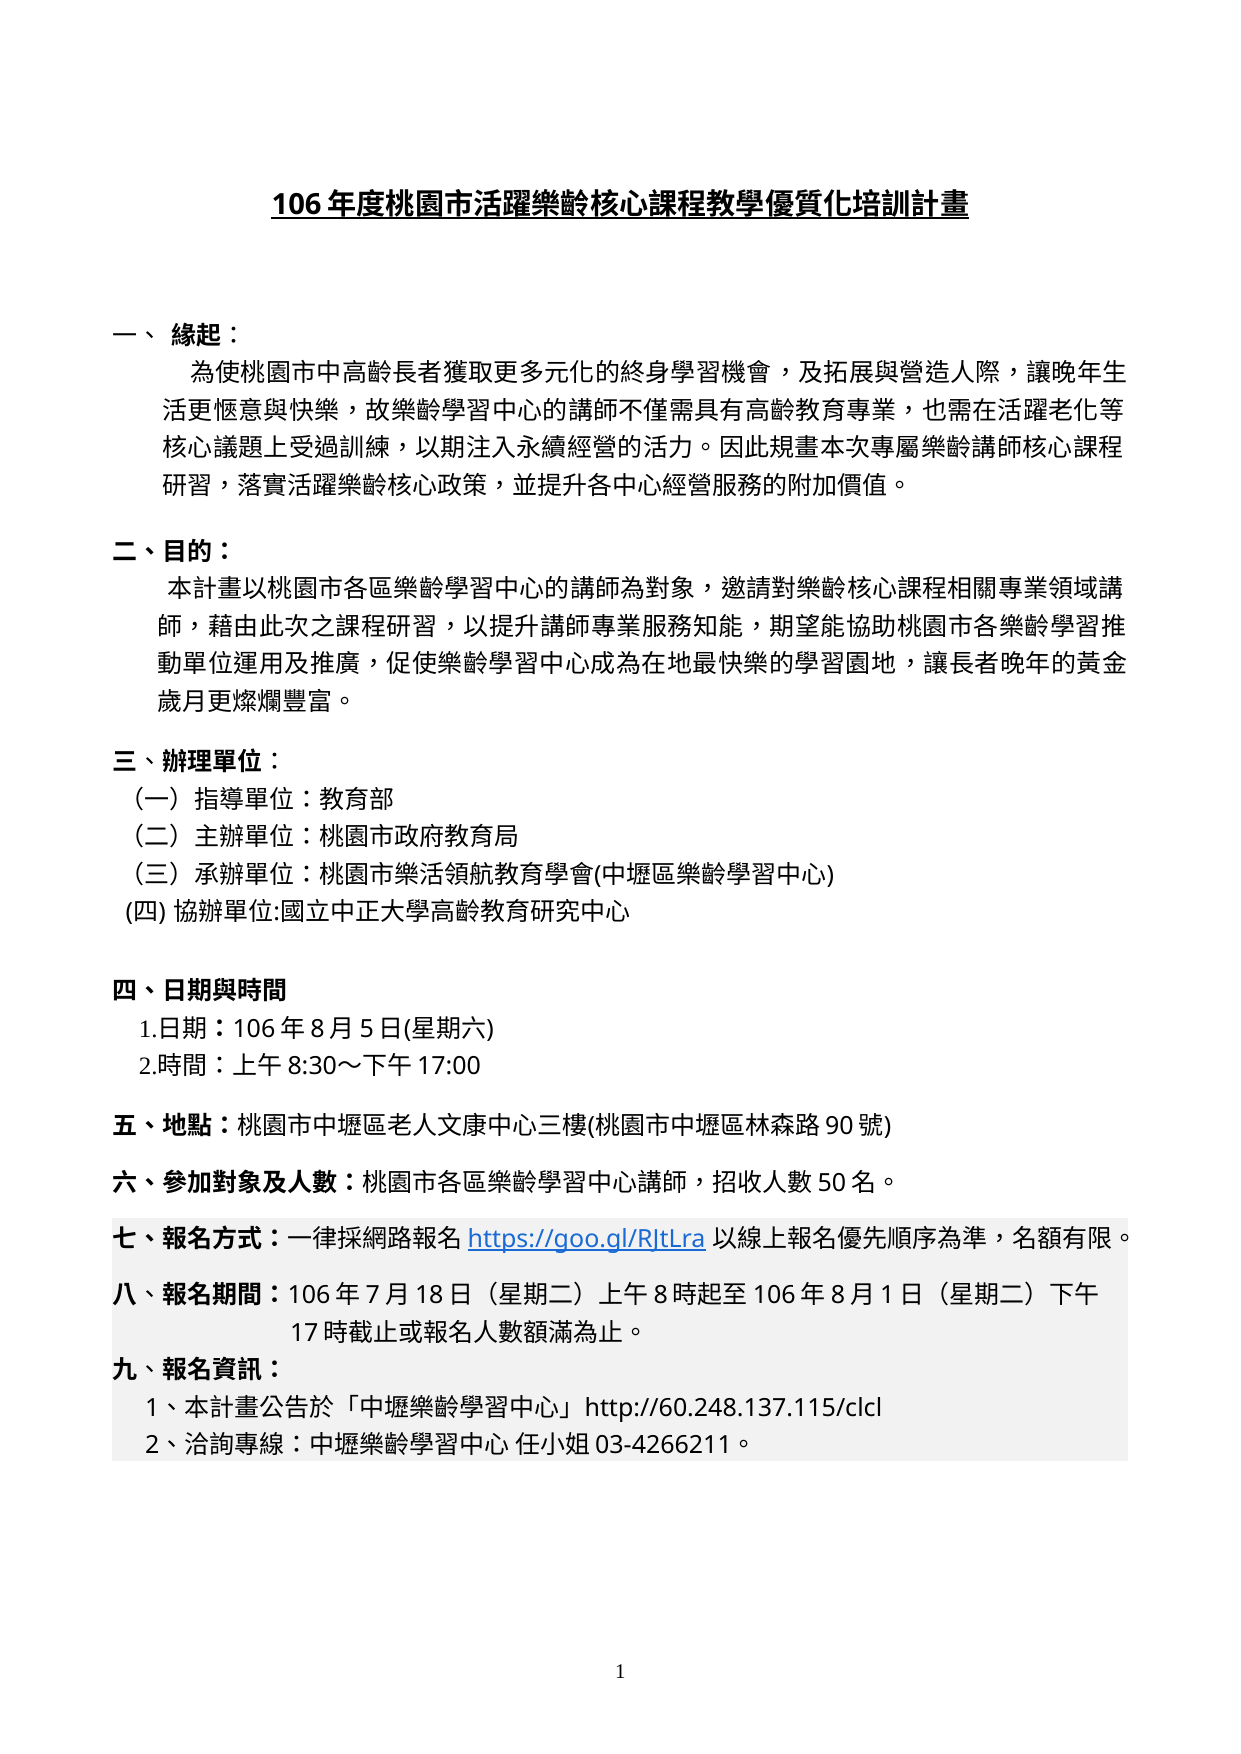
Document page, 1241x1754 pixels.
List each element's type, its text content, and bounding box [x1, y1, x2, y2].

text 九、報名資訊： [112, 1349, 1128, 1386]
text （二）主辦單位：桃園市政府教育局 [112, 816, 1128, 853]
text （一）指導單位：教育部 [112, 778, 1128, 816]
text 二、目的： [112, 531, 1128, 568]
text 五、地點：桃園市中壢區老人文康中心三樓(桃園市中壢區林森路90號) [112, 1105, 1128, 1143]
text 六、參加對象及人數：桃園市各區樂齡學習中心講師，招收人數50名。 [112, 1161, 1128, 1199]
text (四) 協辦單位:國立中正大學高齡教育研究中心 [173, 891, 1128, 928]
text 1、本計畫公告於「中壢樂齡學習中心」http://60.248.137.115/clcl [112, 1386, 1128, 1424]
text 1.日期：106年8月5日(星期六) [112, 1007, 1128, 1045]
text 106年度桃園市活躍樂齡核心課程教學優質化培訓計畫 [112, 164, 1128, 239]
list 緣起： [112, 314, 1128, 352]
text 三、辦理單位： [112, 741, 1128, 778]
text 本計畫以桃園市各區樂齡學習中心的講師為對象，邀請對樂齡核心課程相關專業領域講師，藉由此次之課程研習，以提升講師專業服務知能，期望能協助桃園市各樂齡學習推動單位運用及推廣，促使樂齡學習中心成為在地最快樂的學習園地，讓長者晚年的黃金歲月更燦爛豐富。 [112, 568, 1128, 718]
list 為使桃園市中高齡長者獲取更多元化的終身學習機會，及拓展與營造人際，讓晚年生活更愜意與快樂，故樂齡學習中心的講師不僅需具有高齡教育專業，也需在活躍老化等核心議題上受過訓練，以期注入永續經營的活力。因此規畫本次專屬樂齡講師核心課程研習，落實活躍樂齡核心政策，並提升各中心經營服務的附加價值。 [162, 352, 1128, 502]
text 2.時間：上午8:30〜下午17:00 [112, 1045, 1128, 1082]
text 四、日期與時間 [112, 970, 1128, 1007]
text 2、洽詢專線：中壢樂齡學習中心 任小姐03-4266211。 [112, 1424, 1128, 1461]
text （三）承辦單位：桃園市樂活領航教育學會(中壢區樂齡學習中心) [112, 853, 1128, 891]
text 七、報名方式：一律採網路報名https://goo.gl/RJtLra 以線上報名優先順序為準，名額有限。 [112, 1218, 1128, 1255]
text 八、報名期間：106年7月18日（星期二）上午8時起至106年8月1日（星期二）下午17時截止或報名人數額滿為止。 [112, 1274, 1128, 1349]
